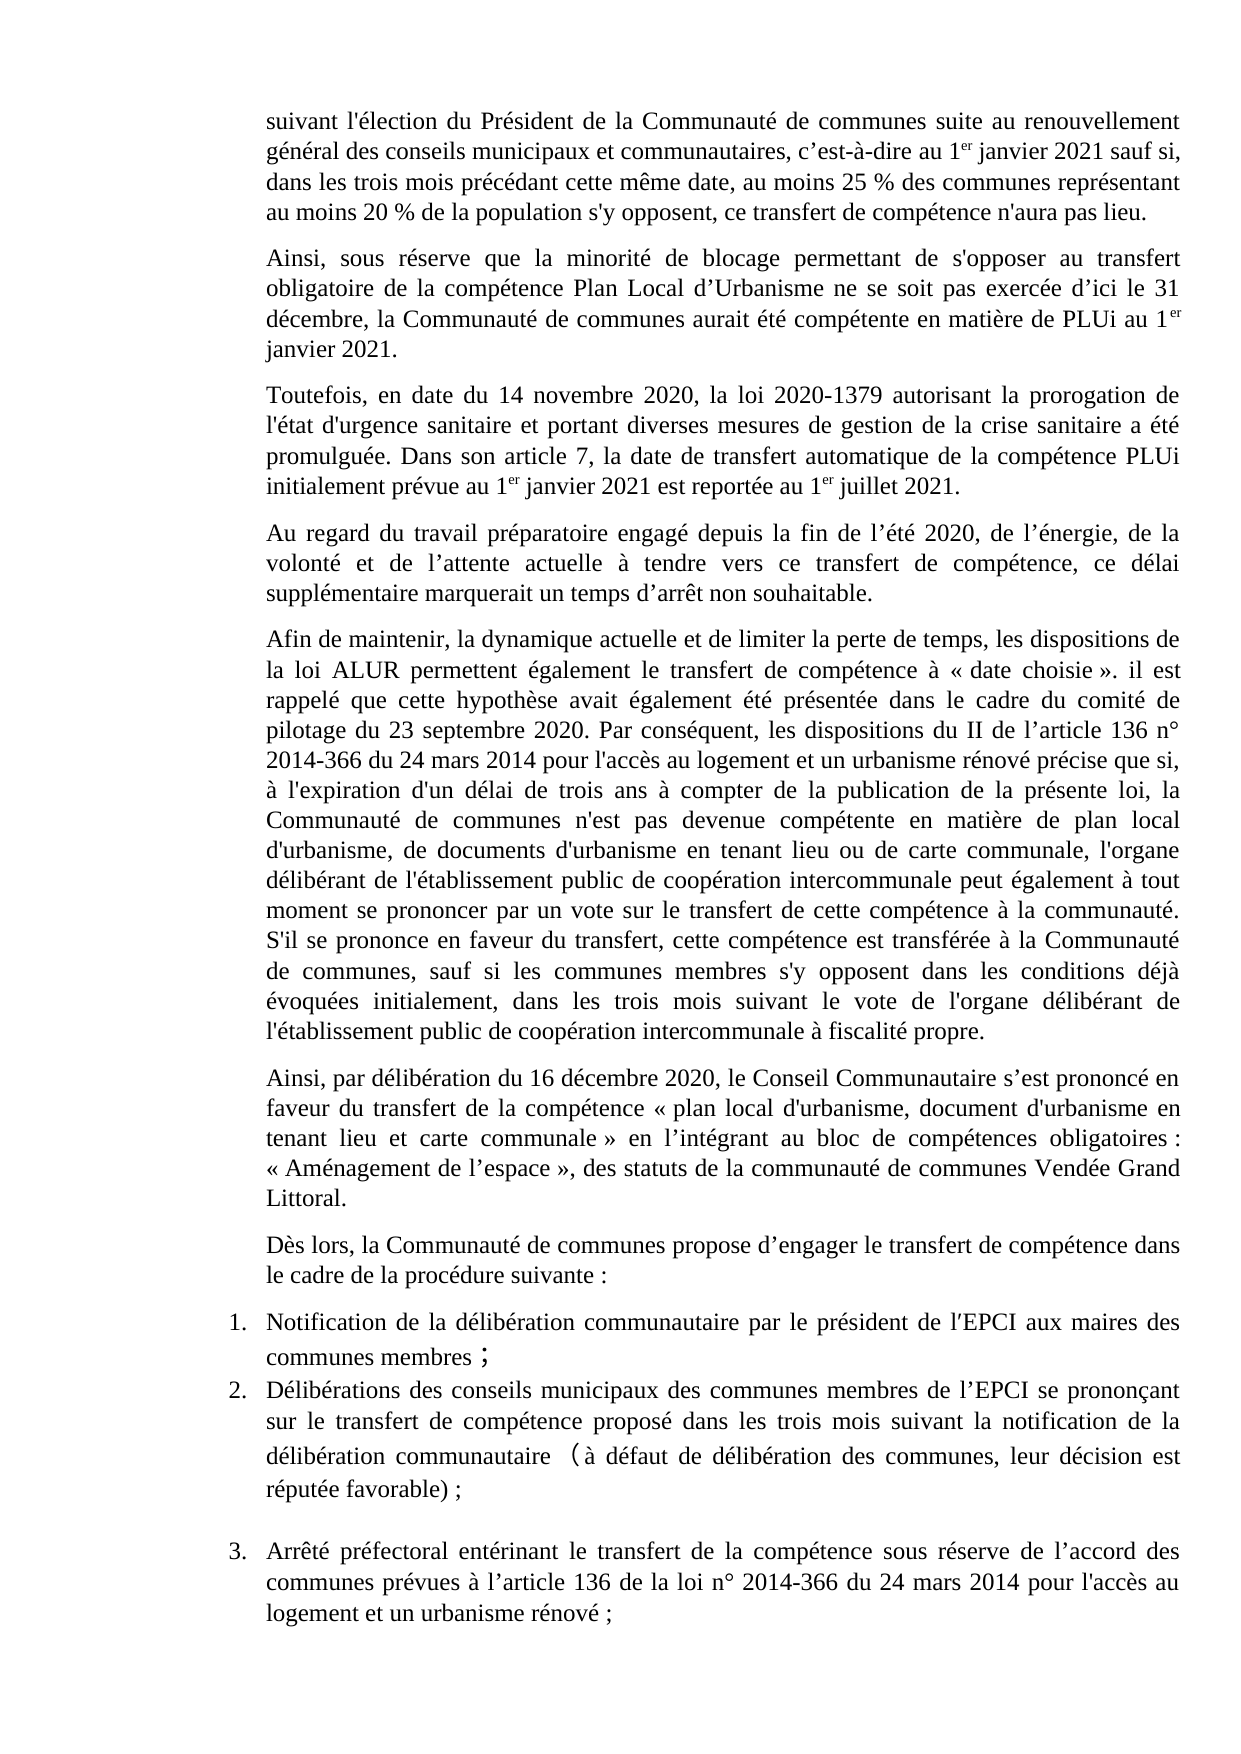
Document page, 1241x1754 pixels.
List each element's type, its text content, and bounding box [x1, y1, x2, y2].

text Ainsi, sous réserve que la minorité de blocage permettant de s'opposer au transfert obligatoire de la compétence Plan Local d’Urbanisme ne se soit pas exercée d’ici le 31 décembre, la Communauté de communes aurait été compétente en matière de PLUi au 1er janvier 2021. [266, 243, 1181, 362]
list Arrêté préfectoral entérinant le transfert de la compétence sous réserve de l’accord des communes prévues à l’article 136 de la loi n° 2014-366 du 24 mars 2014 pour l'accès au logement et un urbanisme rénové ; [228, 1536, 1181, 1627]
text Ainsi, par délibération du 16 décembre 2020, le Conseil Communautaire s’est prononcé en faveur du transfert de la compétence « plan local d'urbanisme, document d'urbanisme en tenant lieu et carte communale » en l’intégrant au bloc de compétences obligatoires : « Aménagement de l’espace », des statuts de la communauté de communes Vendée Grand Littoral. [266, 1063, 1181, 1212]
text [266, 106, 1181, 225]
text Au regard du travail préparatoire engagé depuis la fin de l’été 2020, de l’énergie, de la volonté et de l’attente actuelle à tendre vers ce transfert de compétence, ce délai supplémentaire marquerait un temps d’arrêt non souhaitable. [266, 518, 1181, 607]
text Toutefois, en date du 14 novembre 2020, la loi 2020-1379 autorisant la prorogation de l'état d'urgence sanitaire et portant diverses mesures de gestion de la crise sanitaire a été promulguée. Dans son article 7, la date de transfert automatique de la compétence PLUi initialement prévue au 1er janvier 2021 est reportée au 1er juillet 2021. [266, 381, 1181, 499]
text Afin de maintenir, la dynamique actuelle et de limiter la perte de temps, les dispositions de la loi ALUR permettent également le transfert de compétence à « date choisie ». il est rappelé que cette hypothèse avait également été présentée dans le cadre du comité de pilotage du 23 septembre 2020. Par conséquent, les dispositions du II de l’article 136 n° 2014-366 du 24 mars 2014 pour l'accès au logement et un urbanisme rénové précise que si, à l'expiration d'un délai de trois ans à compter de la publication de la présente loi, la Communauté de communes n'est pas devenue compétente en matière de plan local d'urbanisme, de documents d'urbanisme en tenant lieu ou de carte communale, l'organe délibérant de l'établissement public de coopération intercommunale peut également à tout moment se prononcer par un vote sur le transfert de cette compétence à la communauté. S'il se prononce en faveur du transfert, cette compétence est transférée à la Communauté de communes, sauf si les communes membres s'y opposent dans les conditions déjà évoquées initialement, dans les trois mois suivant le vote de l'organe délibérant de l'établissement public de coopération intercommunale à fiscalité propre. [266, 624, 1181, 1045]
list Délibérations des conseils municipaux des communes membres de l’EPCI se prononçant sur le transfert de compétence proposé dans les trois mois suivant la notification de la délibération communautaire（à défaut de délibération des communes, leur décision est réputée favorable) ; [228, 1375, 1181, 1503]
text Dès lors, la Communauté de communes propose d’engager le transfert de compétence dans le cadre de la procédure suivante : [266, 1230, 1181, 1289]
list Notification de la délibération communautaire par le président de l′EPCI aux maires des communes membres； [228, 1307, 1181, 1372]
